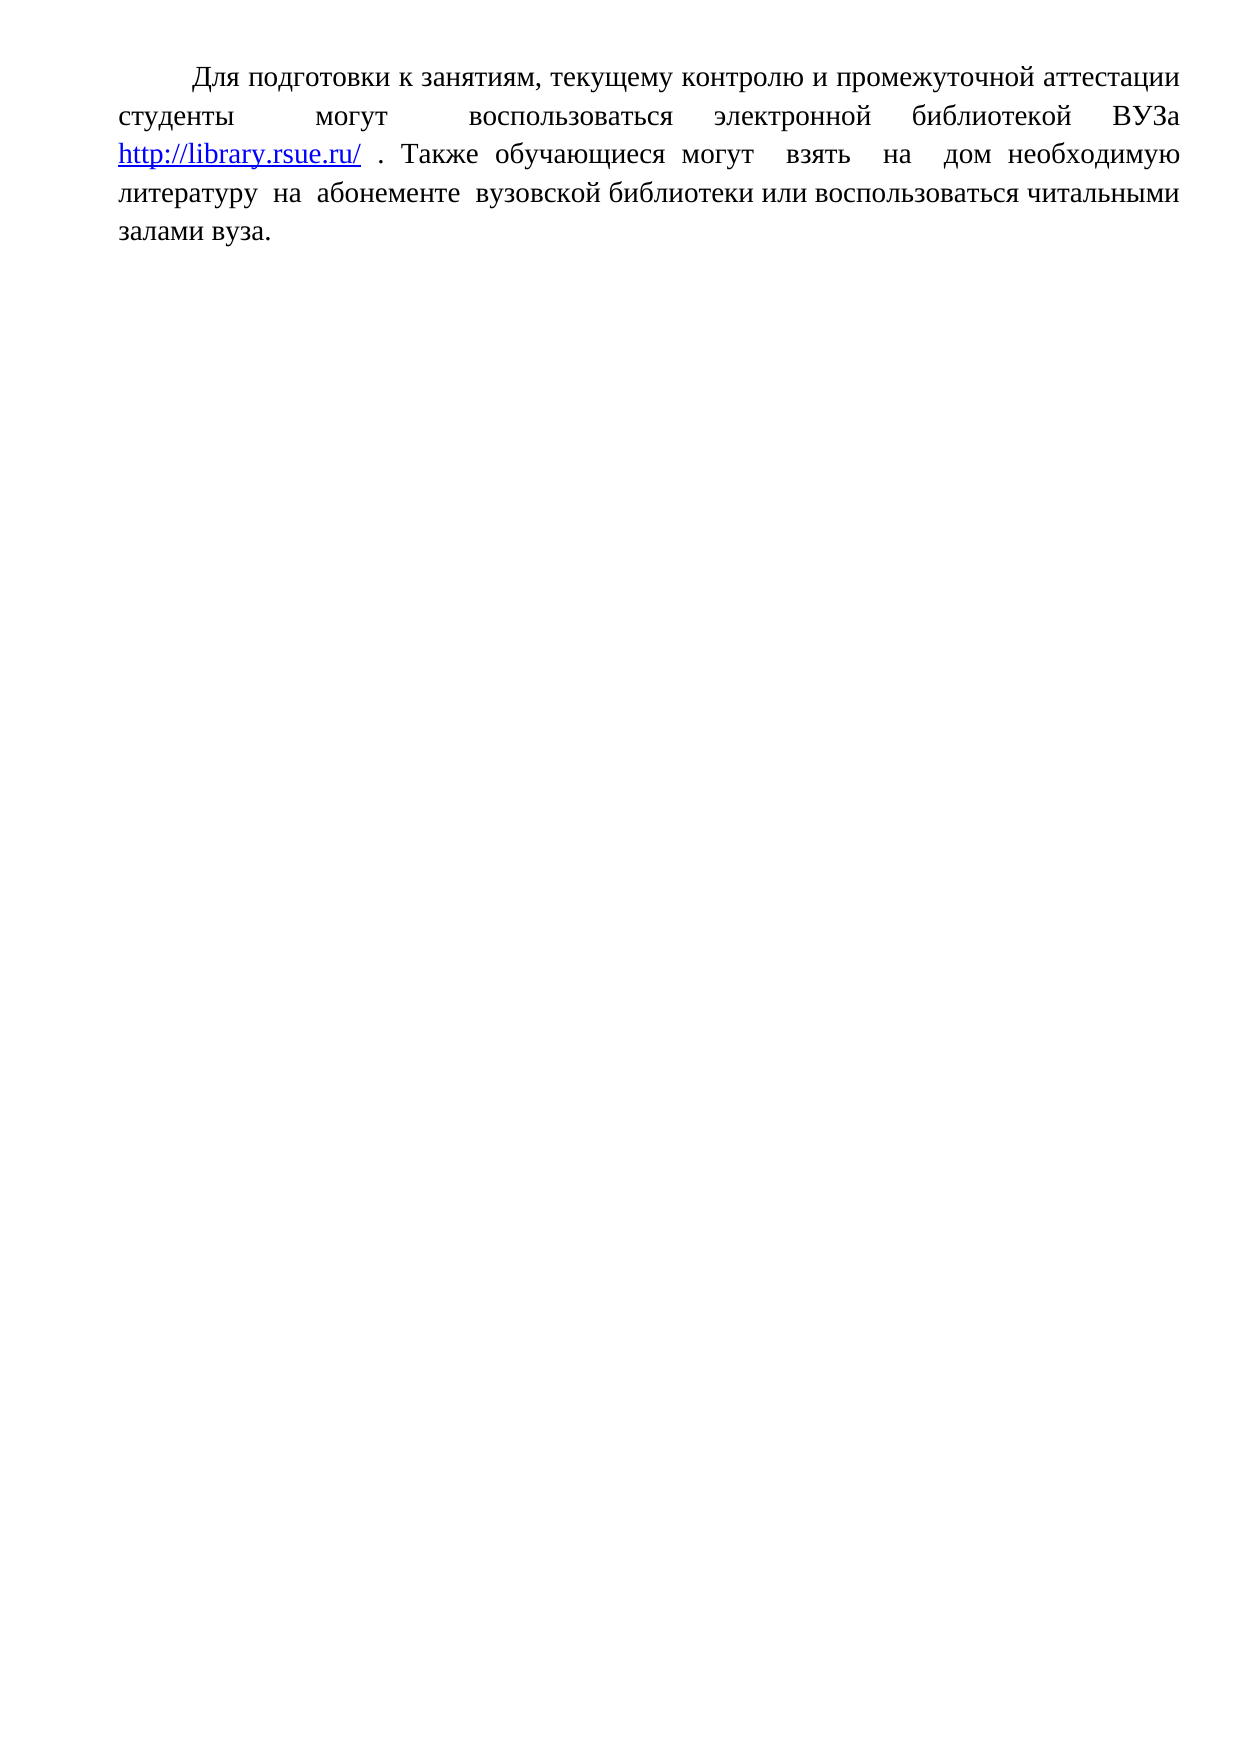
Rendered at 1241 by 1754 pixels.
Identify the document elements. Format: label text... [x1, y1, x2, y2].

text Для подготовки к занятиям, текущему контролю и промежуточной аттестации студенты могут воспользоваться электронной библиотекой ВУЗа http://library.rsue.ru/ . Также обучающиеся могут взять на дом необходимую литературу на абонементе вузовской библиотеки или воспользоваться читальными залами вуза. [118, 59, 1181, 247]
